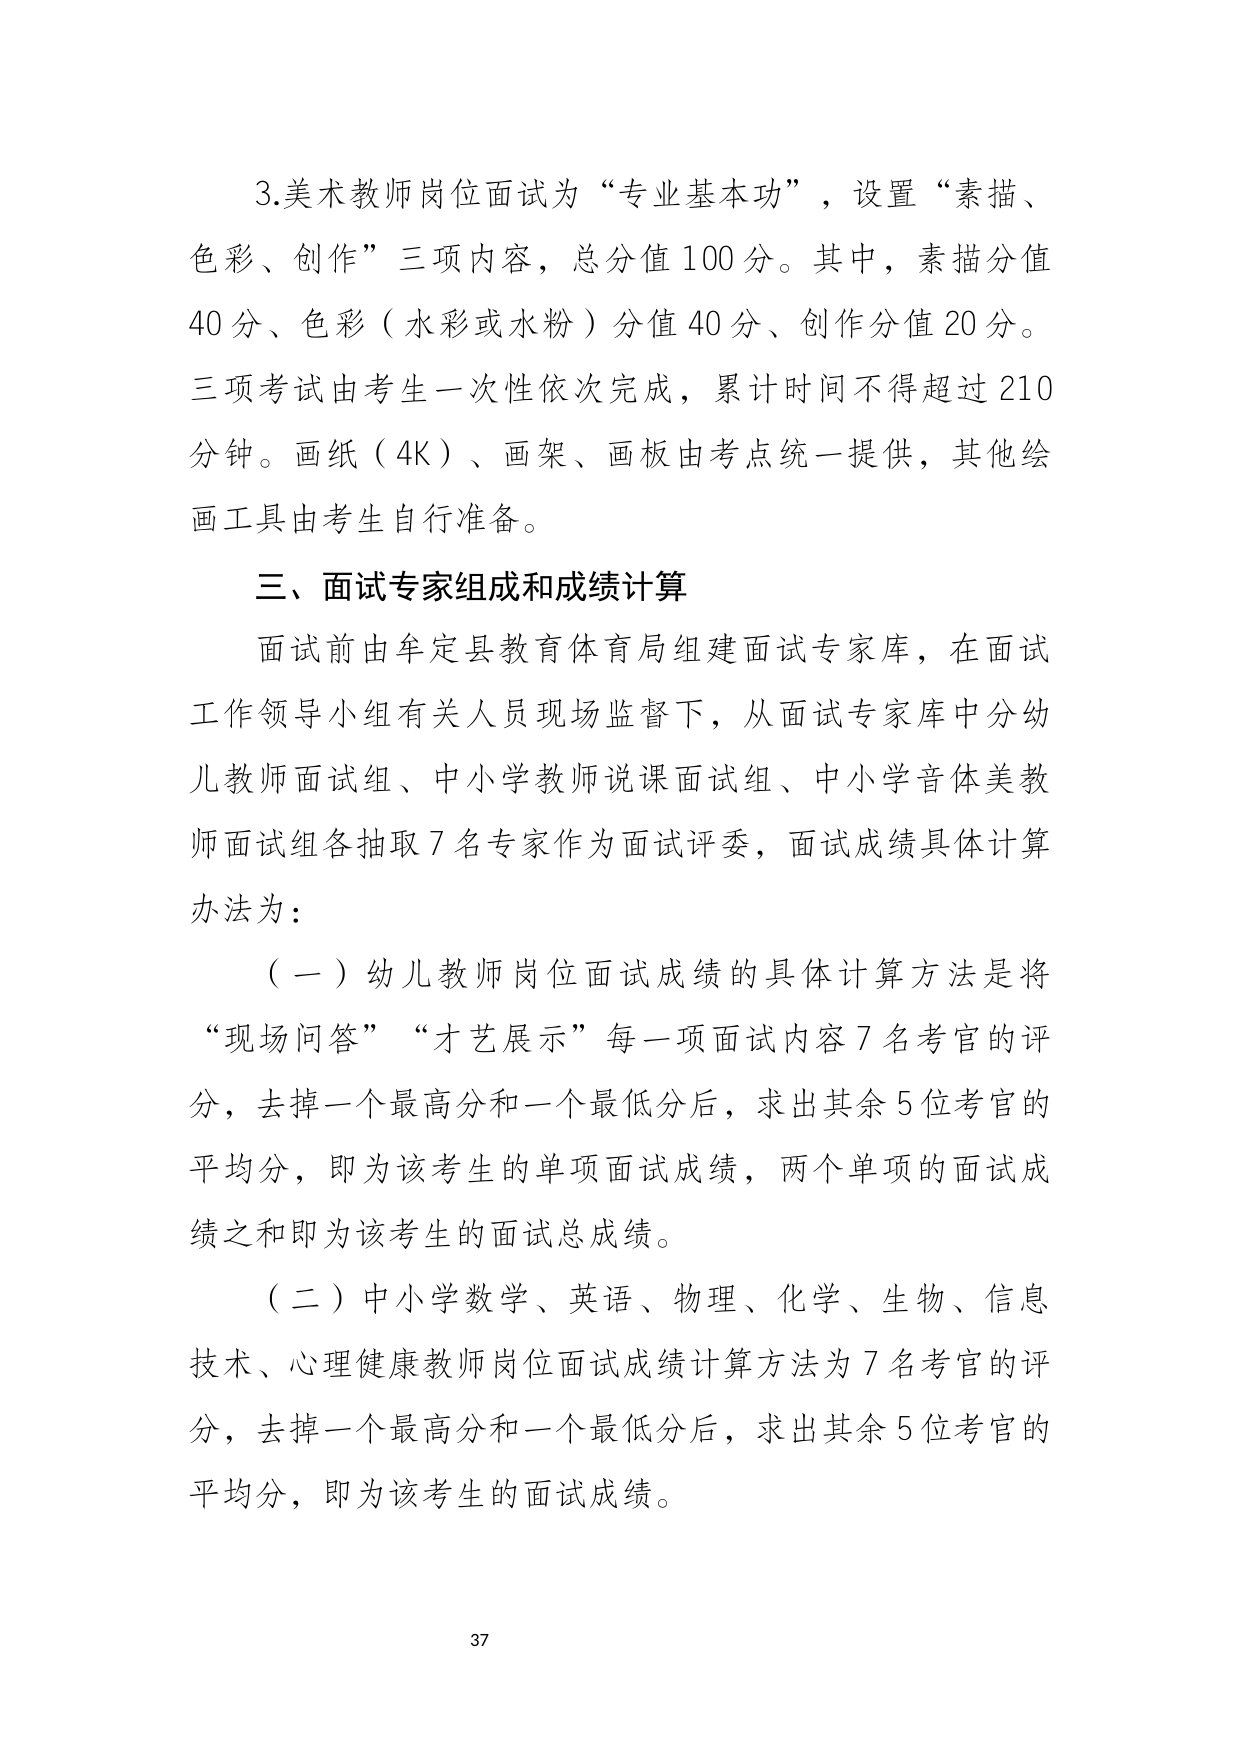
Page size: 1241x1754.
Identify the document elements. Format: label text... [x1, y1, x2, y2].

text 三、面试专家组成和成绩计算 [187, 552, 1053, 617]
list （二）中小学数学、英语、物理、化学、生物、信息技术、心理健康教师岗位面试成绩计算方法为7名考官的评分，去掉一个最高分和一个最低分后，求出其余5位考官的平均分，即为该考生的面试成绩。 [187, 1267, 1053, 1527]
text 面试前由牟定县教育体育局组建面试专家库，在面试工作领导小组有关人员现场监督下，从面试专家库中分幼儿教师面试组、中小学教师说课面试组、中小学音体美教师面试组各抽取7名专家作为面试评委，面试成绩具体计算办法为： [187, 617, 1053, 942]
text 3.美术教师岗位面试为“专业基本功”，设置“素描、色彩、创作”三项内容，总分值100分。其中，素描分值40分、色彩（水彩或水粉）分值40分、创作分值20分。三项考试由考生一次性依次完成，累计时间不得超过210分钟。画纸（4K）、画架、画板由考点统一提供，其他绘画工具由考生自行准备。 [187, 162, 1053, 552]
list （一）幼儿教师岗位面试成绩的具体计算方法是将“现场问答”“才艺展示”每一项面试内容7名考官的评分，去掉一个最高分和一个最低分后，求出其余5位考官的平均分，即为该考生的单项面试成绩，两个单项的面试成绩之和即为该考生的面试总成绩。 [187, 942, 1053, 1267]
